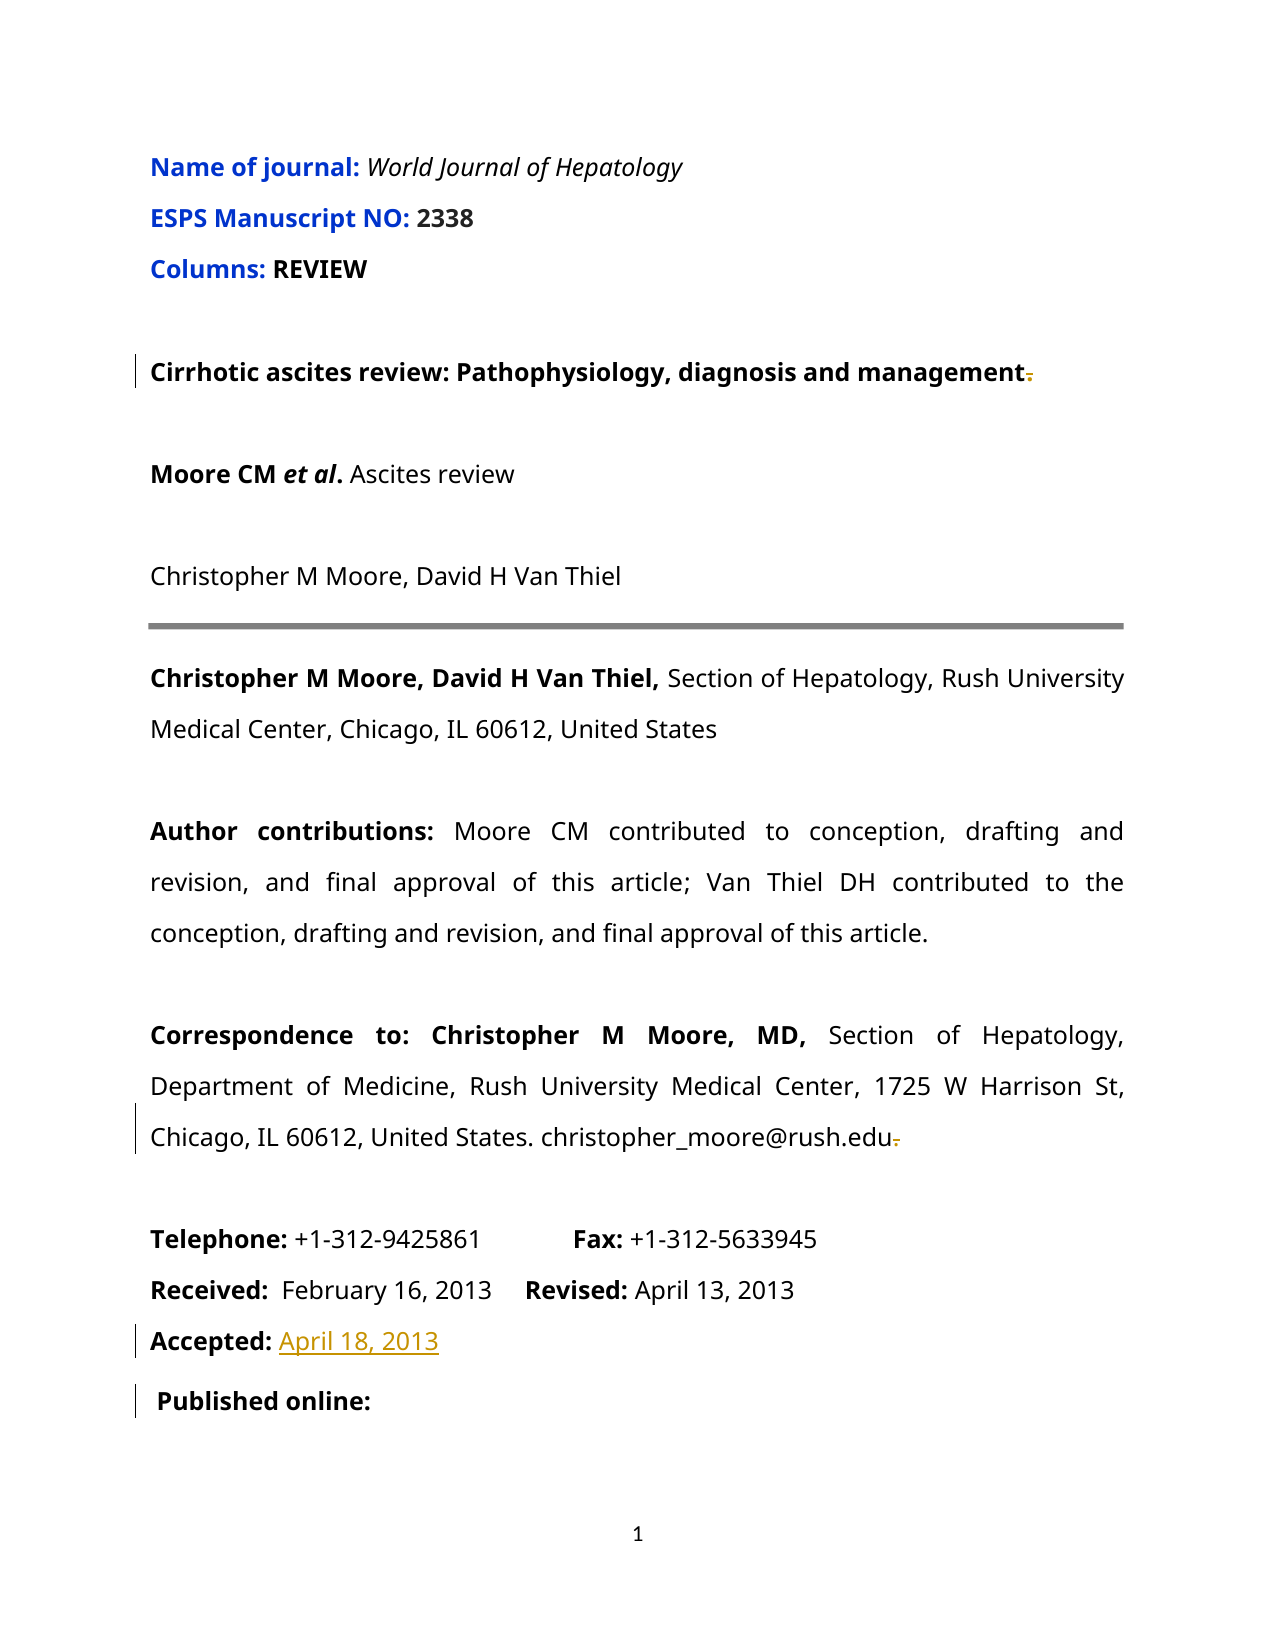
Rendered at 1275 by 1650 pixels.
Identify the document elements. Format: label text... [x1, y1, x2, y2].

text Published online: [150, 1384, 1125, 1418]
text Christopher M Moore, David H Van Thiel [150, 558, 1125, 592]
text Name of journal: World Journal of Hepatology [150, 150, 1125, 184]
text Columns: REVIEW [150, 252, 1125, 286]
text Author contributions: Moore CM contributed to conception, drafting and revision, and final approval of this article; Van Thiel DH contributed to the conception, drafting and revision, and final approval of this article. [150, 813, 1125, 950]
text Correspondence to: Christopher M Moore, MD, Section of Hepatology, Department of Medicine, Rush University Medical Center, 1725 W Harrison St, Chicago, IL 60612, United States. christopher_moore@rush.edu [150, 1018, 1125, 1154]
text Moore CM et al. Ascites review [150, 456, 1125, 490]
text Received: February 16, 2013 Revised: April 13, 2013 [150, 1273, 1125, 1307]
text Telephone: +1-312-9425861 Fax: +1-312-5633945 [150, 1222, 1125, 1256]
text Accepted: [150, 1324, 1125, 1358]
text Cirrhotic ascites review: Pathophysiology, diagnosis and management [150, 354, 1125, 388]
text ESPS Manuscript NO: 2338 [150, 201, 1125, 235]
text Christopher M Moore, David H Van Thiel, Section of Hepatology, Rush University Medical Center, Chicago, IL 60612, United States [150, 660, 1125, 746]
